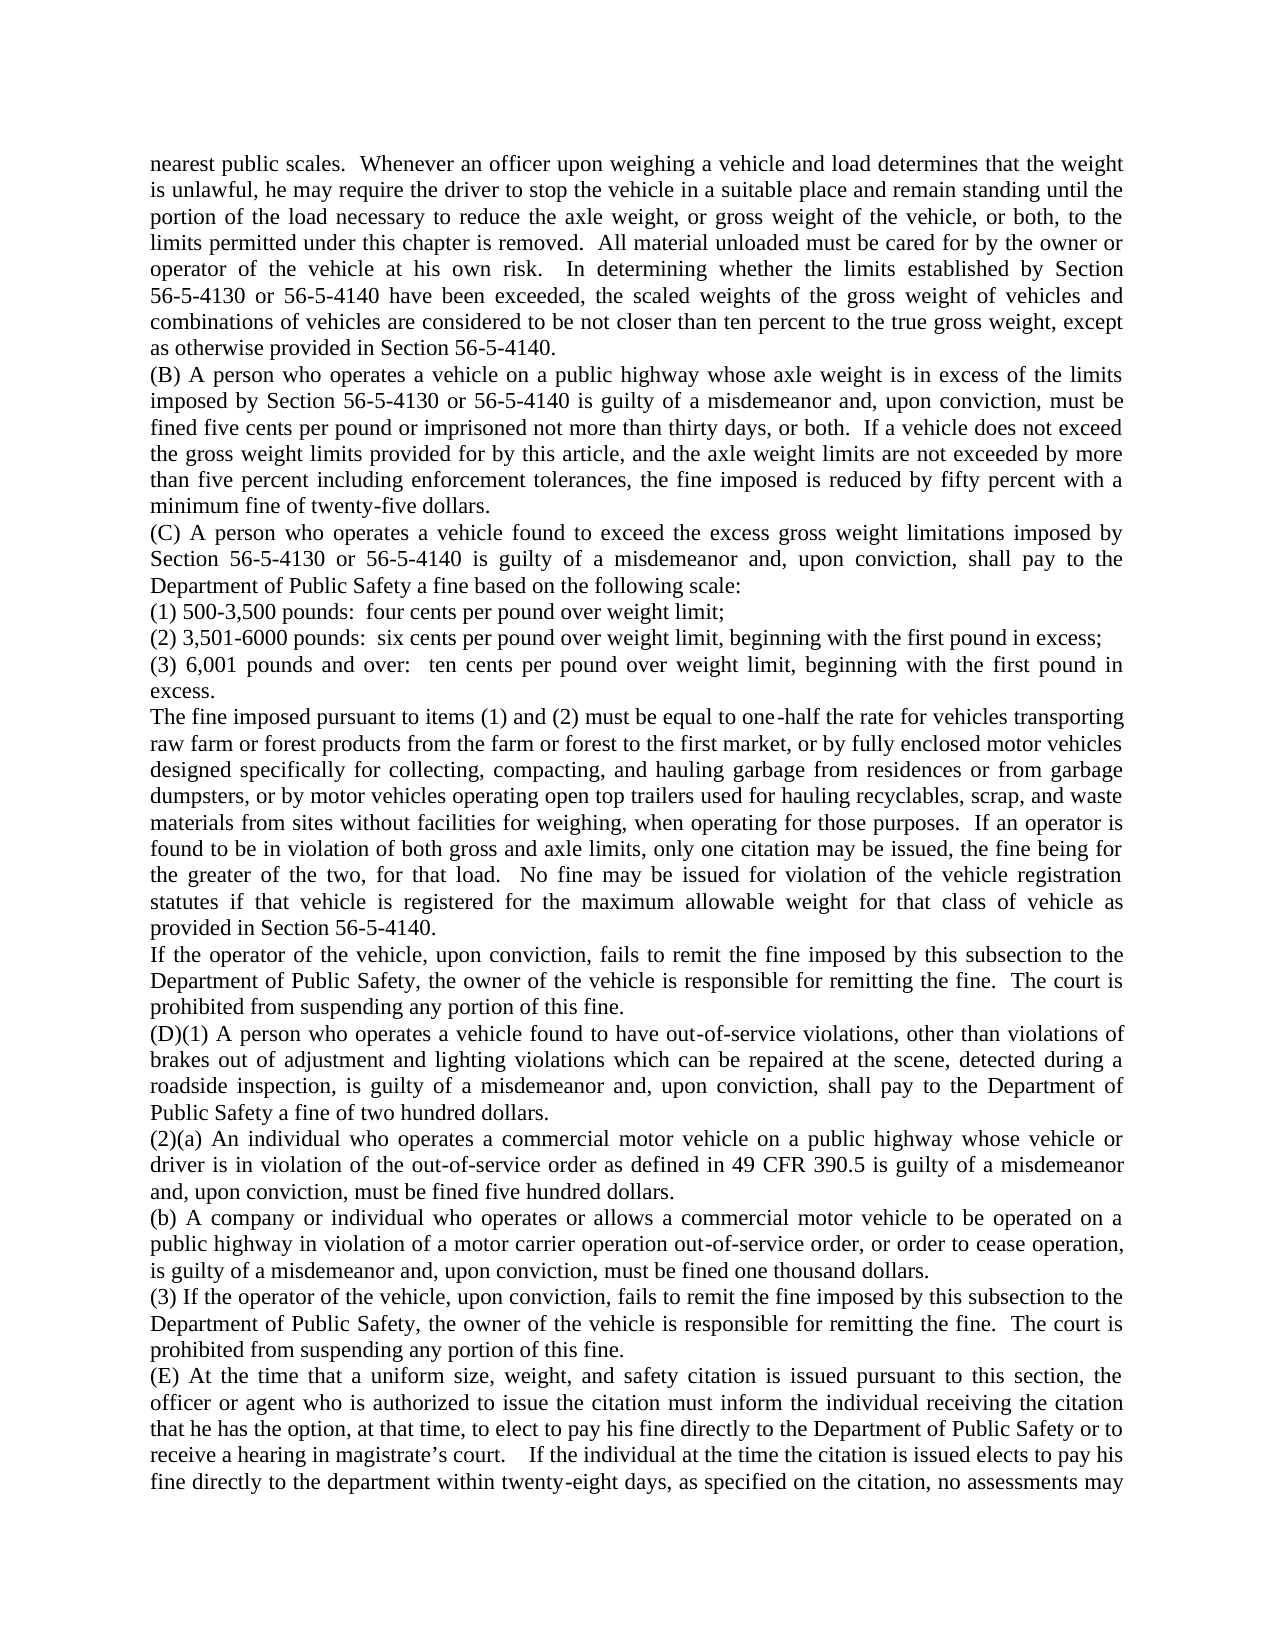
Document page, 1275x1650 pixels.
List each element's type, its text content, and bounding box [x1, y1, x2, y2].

text (D)(1) A person who operates a vehicle found to have out-of-service violations, other than violations of brakes out of adjustment and lighting violations which can be repaired at the scene, detected during a roadside inspection, is guilty of a misdemeanor and, upon conviction, shall pay to the Department of Public Safety a fine of two hundred dollars. [150, 1020, 1125, 1125]
text (B) A person who operates a vehicle on a public highway whose axle weight is in excess of the limits imposed by Section 56-5-4130 or 56-5-4140 is guilty of a misdemeanor and, upon conviction, must be fined five cents per pound or imprisoned not more than thirty days, or both. If a vehicle does not exceed the gross weight limits provided for by this article, and the axle weight limits are not exceeded by more than five percent including enforcement tolerances, the fine imposed is reduced by fifty percent with a minimum fine of twenty-five dollars. [150, 361, 1125, 519]
text If the operator of the vehicle, upon conviction, fails to remit the fine imposed by this subsection to the Department of Public Safety, the owner of the vehicle is responsible for remitting the fine. The court is prohibited from suspending any portion of this fine. [150, 941, 1125, 1020]
text (2) 3,501-6000 pounds: six cents per pound over weight limit, beginning with the first pound in excess; [150, 624, 1125, 651]
text (1) 500-3,500 pounds: four cents per pound over weight limit; [150, 598, 1125, 624]
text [150, 1362, 1125, 1494]
text (2)(a) An individual who operates a commercial motor vehicle on a public highway whose vehicle or driver is in violation of the out-of-service order as defined in 49 CFR 390.5 is guilty of a misdemeanor and, upon conviction, must be fined five hundred dollars. [150, 1125, 1125, 1204]
text (C) A person who operates a vehicle found to exceed the excess gross weight limitations imposed by Section 56-5-4130 or 56-5-4140 is guilty of a misdemeanor and, upon conviction, shall pay to the Department of Public Safety a fine based on the following scale: [150, 519, 1125, 598]
text The fine imposed pursuant to items (1) and (2) must be equal to one-half the rate for vehicles transporting raw farm or forest products from the farm or forest to the first market, or by fully enclosed motor vehicles designed specifically for collecting, compacting, and hauling garbage from residences or from garbage dumpsters, or by motor vehicles operating open top trailers used for hauling recyclables, scrap, and waste materials from sites without facilities for weighing, when operating for those purposes. If an operator is found to be in violation of both gross and axle limits, only one citation may be issued, the fine being for the greater of the two, for that load. No fine may be issued for violation of the vehicle registration statutes if that vehicle is registered for the maximum allowable weight for that class of vehicle as provided in Section 56-5-4140. [150, 703, 1125, 941]
text (3) 6,001 pounds and over: ten cents per pound over weight limit, beginning with the first pound in excess. [150, 651, 1125, 703]
text (3) If the operator of the vehicle, upon conviction, fails to remit the fine imposed by this subsection to the Department of Public Safety, the owner of the vehicle is responsible for remitting the fine. The court is prohibited from suspending any portion of this fine. [150, 1283, 1125, 1362]
text (b) A company or individual who operates or allows a commercial motor vehicle to be operated on a public highway in violation of a motor carrier operation out-of-service order, or order to cease operation, is guilty of a misdemeanor and, upon conviction, must be fined one thousand dollars. [150, 1204, 1125, 1283]
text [150, 150, 1125, 361]
